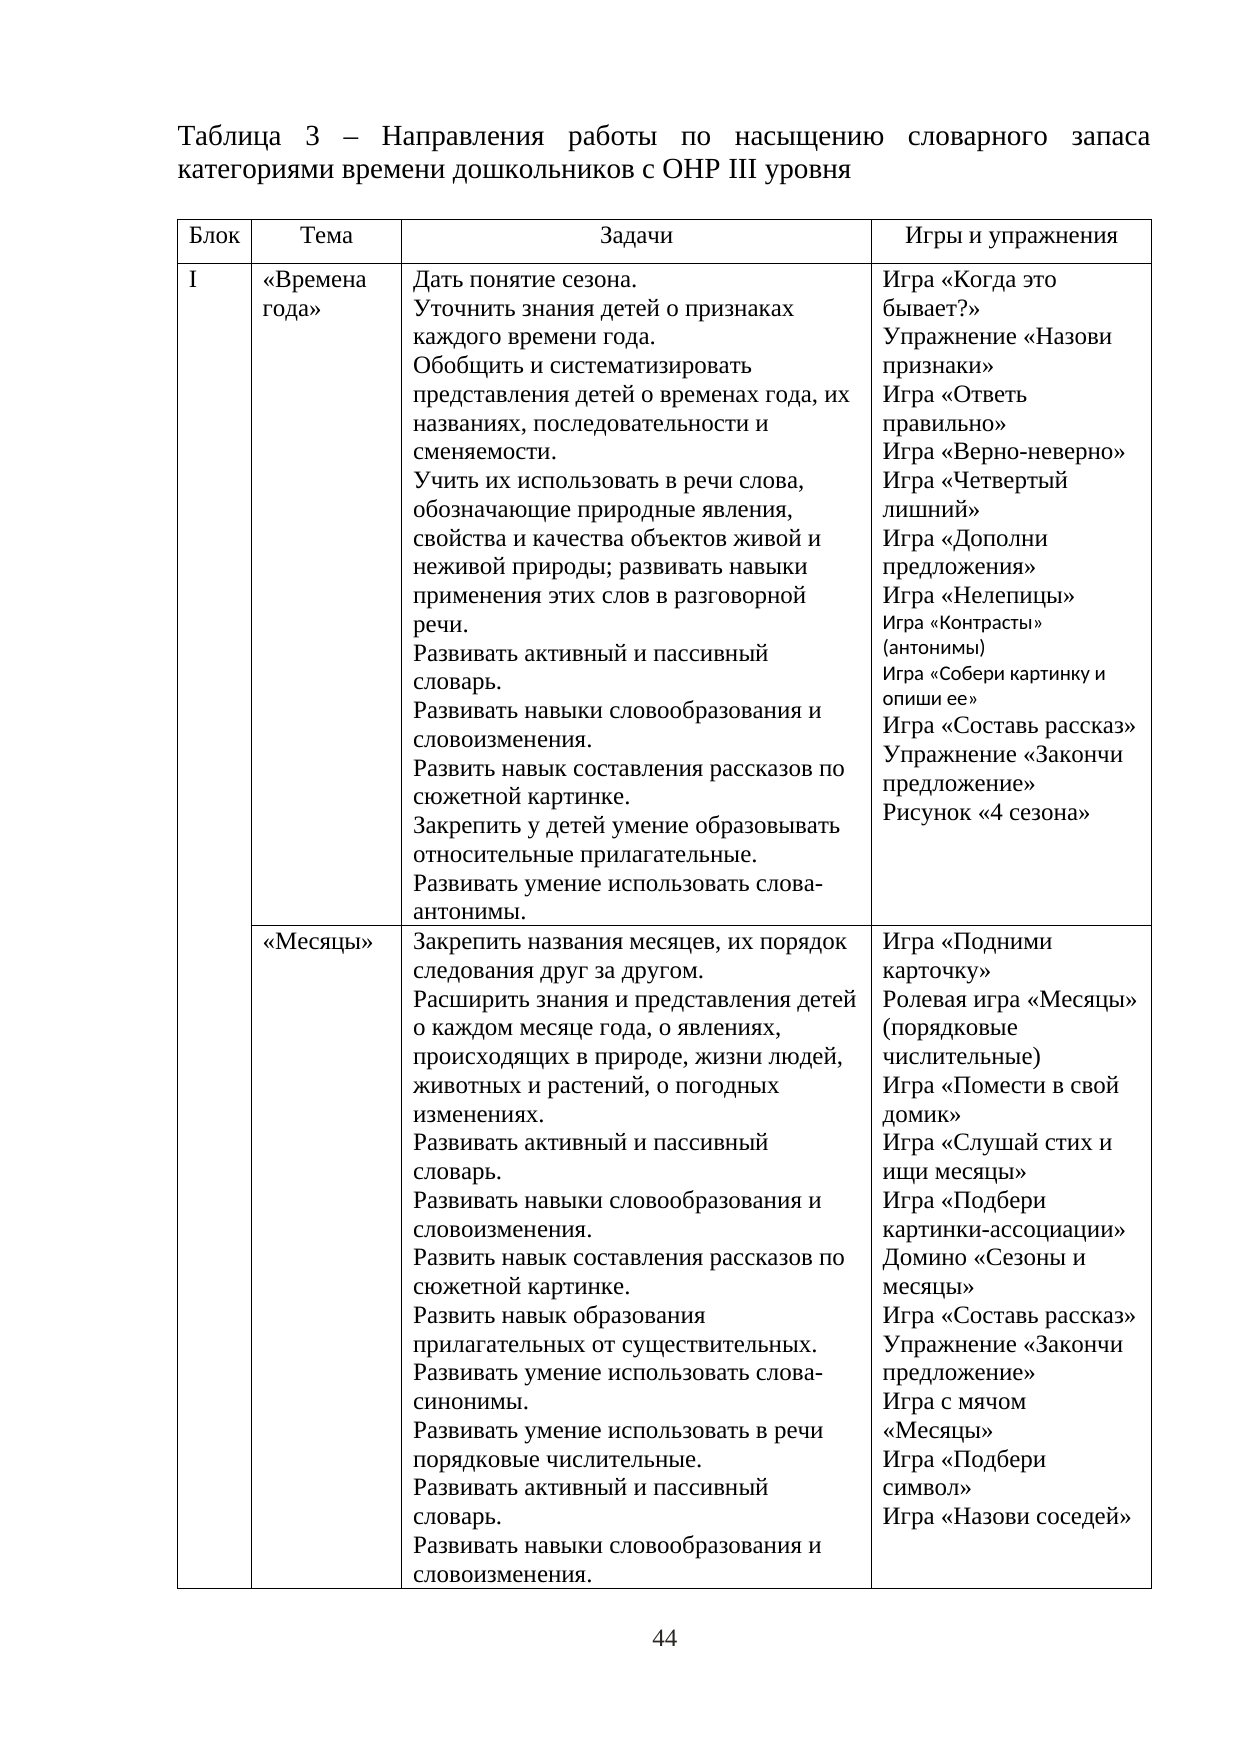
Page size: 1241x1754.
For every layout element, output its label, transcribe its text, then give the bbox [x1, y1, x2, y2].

table_cell Игра «Когда это бывает?» Упражнение «Назови признаки» Игра «Ответь правильно» Игра «Верно-неверно» Игра «Четвертый лишний» Игра «Дополни предложения» Игра «Нелепицы» Игра «Контрасты» (антонимы) Игра «Собери картинку и опиши ее» Игра «Составь рассказ» Упражнение «Закончи предложение» Рисунок «4 сезона» [872, 264, 1151, 925]
table_header Блок [178, 220, 251, 263]
table_cell «Времена года» [252, 264, 401, 925]
table_cell «Месяцы» [252, 926, 401, 1587]
table_header Тема [252, 220, 401, 263]
table_cell I [178, 264, 251, 1587]
table_cell Дать понятие сезона. Уточнить знания детей о признаках каждого времени года. Обобщить и систематизировать представления детей о временах года, их названиях, последовательности и сменяемости. Учить их использовать в речи слова, обозначающие природные явления, свойства и качества объектов живой и неживой природы; развивать навыки применения этих слов в разговорной речи. Развивать активный и пассивный словарь. Развивать навыки словообразования и словоизменения. Развить навык составления рассказов по сюжетной картинке. Закрепить у детей умение образовывать относительные прилагательные. Развивать умение использовать слова-антонимы. [402, 264, 871, 925]
table_cell Игра «Подними карточку» Ролевая игра «Месяцы» (порядковые числительные) Игра «Помести в свой домик» Игра «Слушай стих и ищи месяцы» Игра «Подбери картинки-ассоциации» Домино «Сезоны и месяцы» Игра «Составь рассказ» Упражнение «Закончи предложение» Игра с мячом «Месяцы» Игра «Подбери символ» Игра «Назови соседей» [872, 926, 1151, 1587]
table_header Задачи [402, 220, 871, 263]
table_cell Закрепить названия месяцев, их порядок следования друг за другом. Расширить знания и представления детей о каждом месяце года, о явлениях, происходящих в природе, жизни людей, животных и растений, о погодных изменениях. Развивать активный и пассивный словарь. Развивать навыки словообразования и словоизменения. Развить навык составления рассказов по сюжетной картинке. Развить навык образования прилагательных от существительных. Развивать умение использовать слова-синонимы. Развивать умение использовать в речи порядковые числительные. Развивать активный и пассивный словарь. Развивать навыки словообразования и словоизменения. [402, 926, 871, 1587]
table_header Игры и упражнения [872, 220, 1151, 263]
text Таблица 3 – Направления работы по насыщению словарного запаса категориями времени дошкольников с ОНР III уровня [177, 118, 1152, 185]
